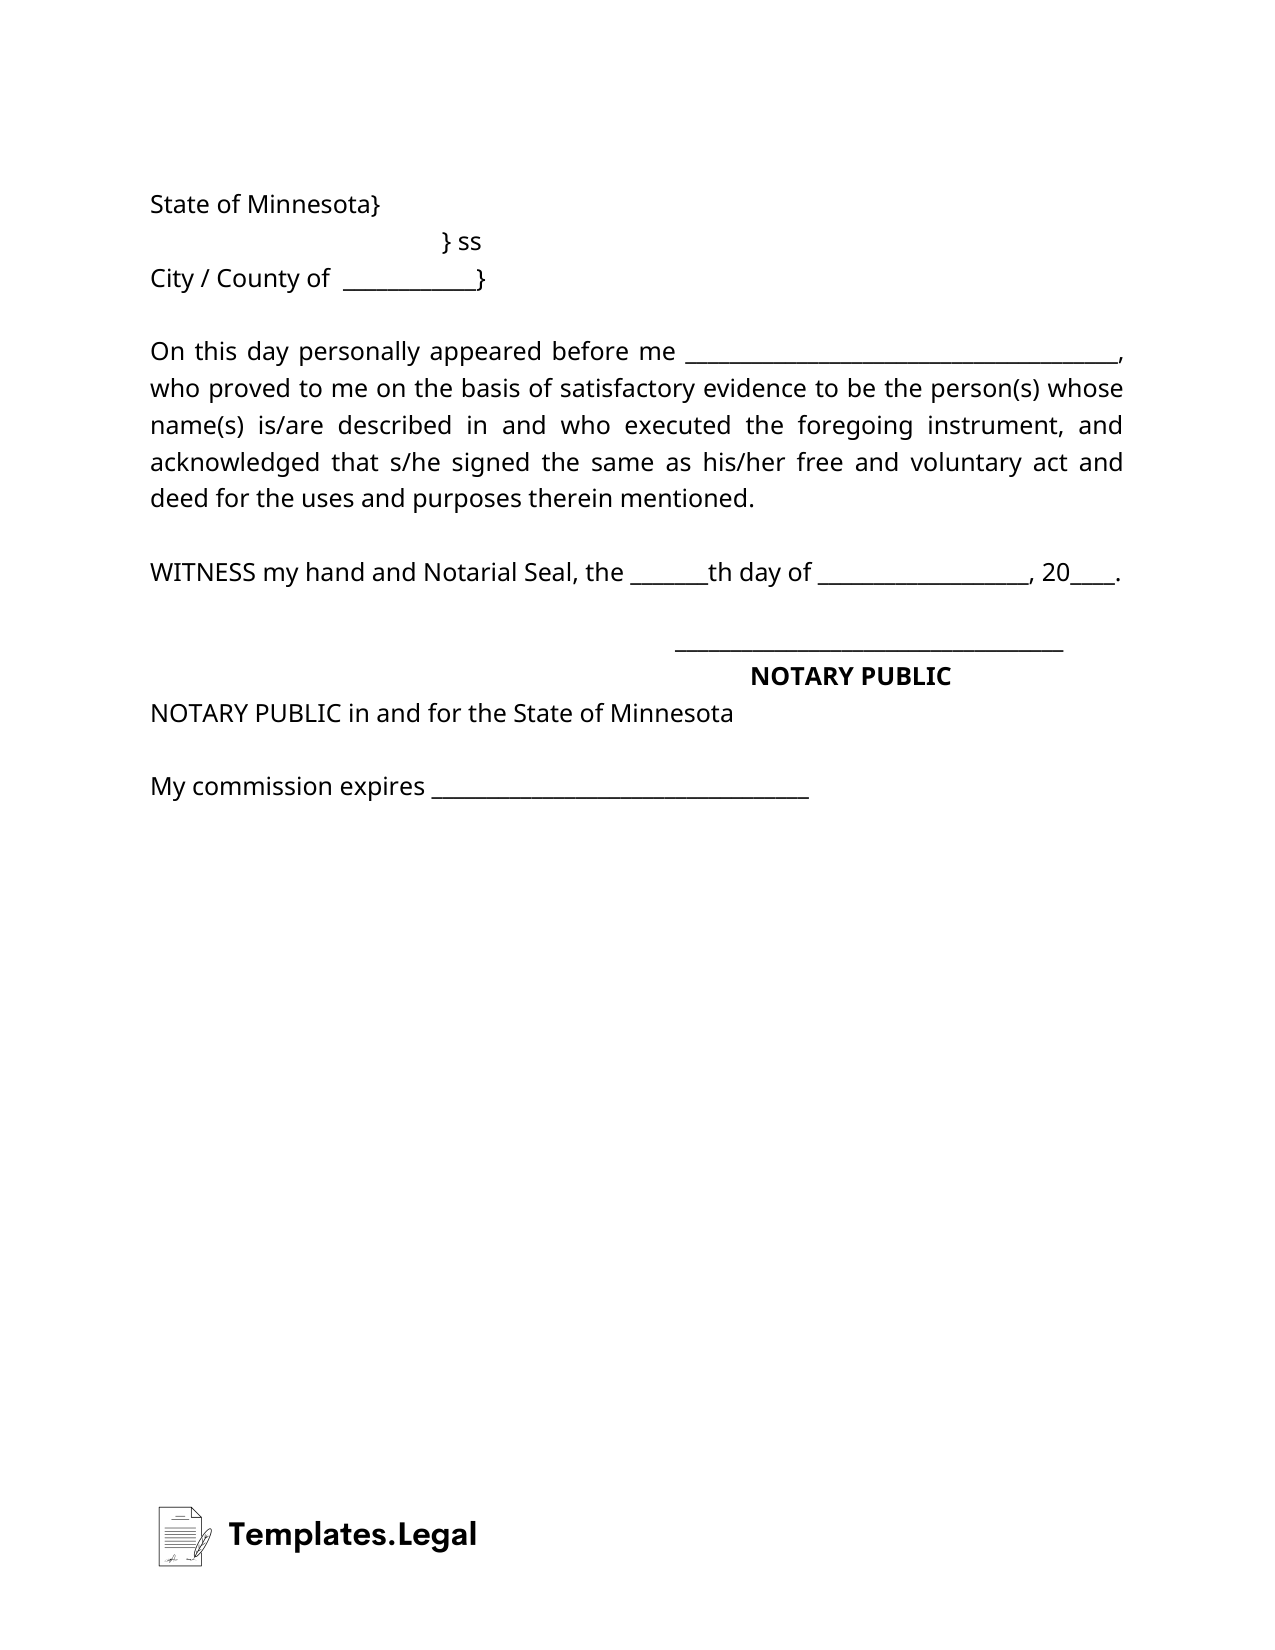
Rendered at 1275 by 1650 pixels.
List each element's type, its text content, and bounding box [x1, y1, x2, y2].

list } ss [150, 223, 1125, 258]
picture [150, 1498, 484, 1575]
list My commission expires __________________________________ [150, 769, 1125, 803]
list State of Minnesota} [150, 187, 1125, 221]
list NOTARY PUBLIC [150, 659, 1125, 693]
list NOTARY PUBLIC in and for the State of Minnesota [150, 696, 1125, 729]
list City / County of ____________} [150, 260, 1125, 294]
list On this day personally appeared before me _______________________________________, who proved to me on the basis of satisfactory evidence to be the person(s) whose name(s) is/are described in and who executed the foregoing instrument, and acknowledged that s/he signed the same as his/her free and voluntary act and deed for the uses and purposes therein mentioned. [150, 334, 1125, 515]
list WITNESS my hand and Notarial Seal, the _______th day of ___________________, 20____. [150, 554, 1125, 588]
list ___________________________________ [600, 622, 1125, 656]
